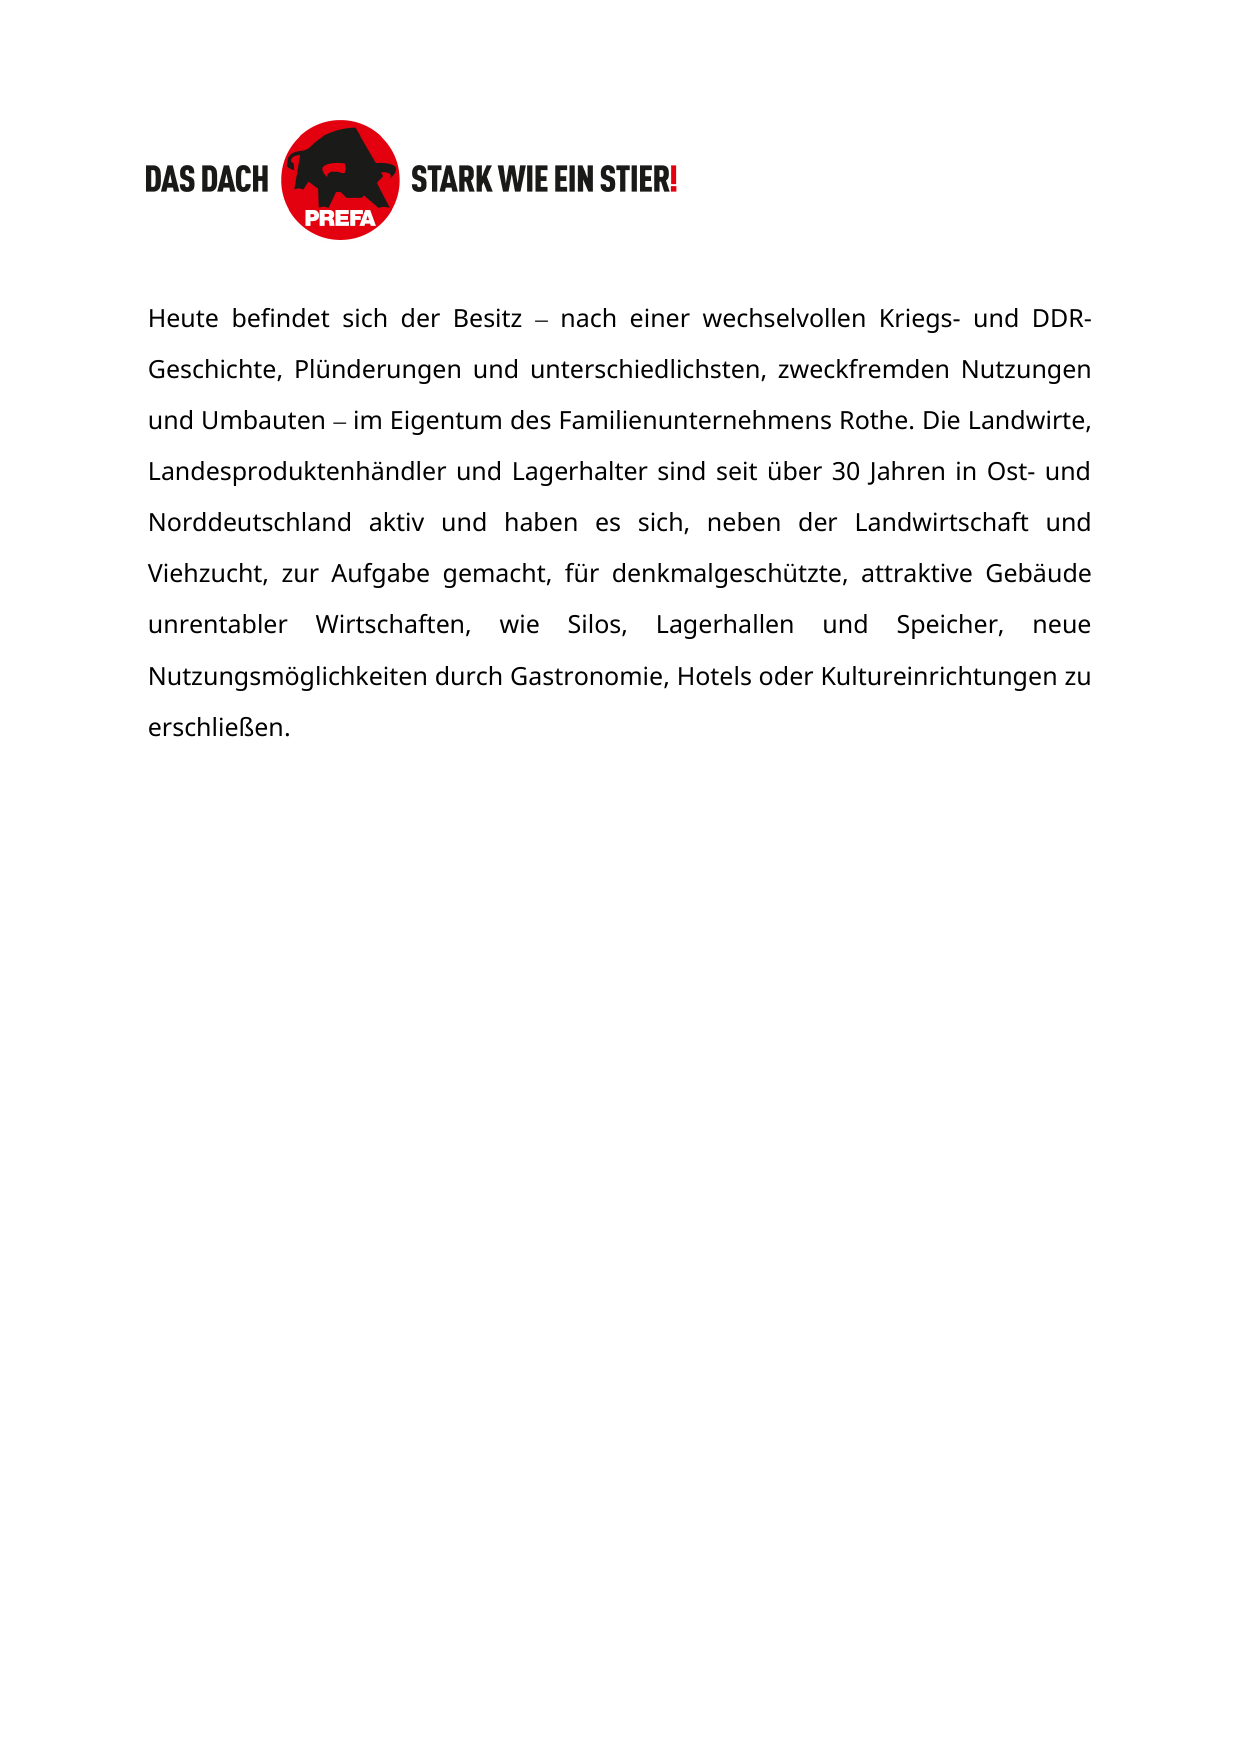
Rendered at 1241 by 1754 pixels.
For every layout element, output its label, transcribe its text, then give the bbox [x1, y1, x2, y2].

text Heute befindet sich der Besitz ‒ nach einer wechselvollen Kriegs- und DDR-Geschichte, Plünderungen und unterschiedlichsten, zweckfremden Nutzungen und Umbauten ‒ im Eigentum des Familienunternehmens Rothe. Die Landwirte, Landesproduktenhändler und Lagerhalter sind seit über 30 Jahren in Ost- und Norddeutschland aktiv und haben es sich, neben der Landwirtschaft und Viehzucht, zur Aufgabe gemacht, für denkmalgeschützte, attraktive Gebäude unrentabler Wirtschaften, wie Silos, Lagerhallen und Speicher, neue Nutzungsmöglichkeiten durch Gastronomie, Hotels oder Kultureinrichtungen zu erschließen. [148, 279, 1093, 743]
picture [0, 63, 1234, 279]
